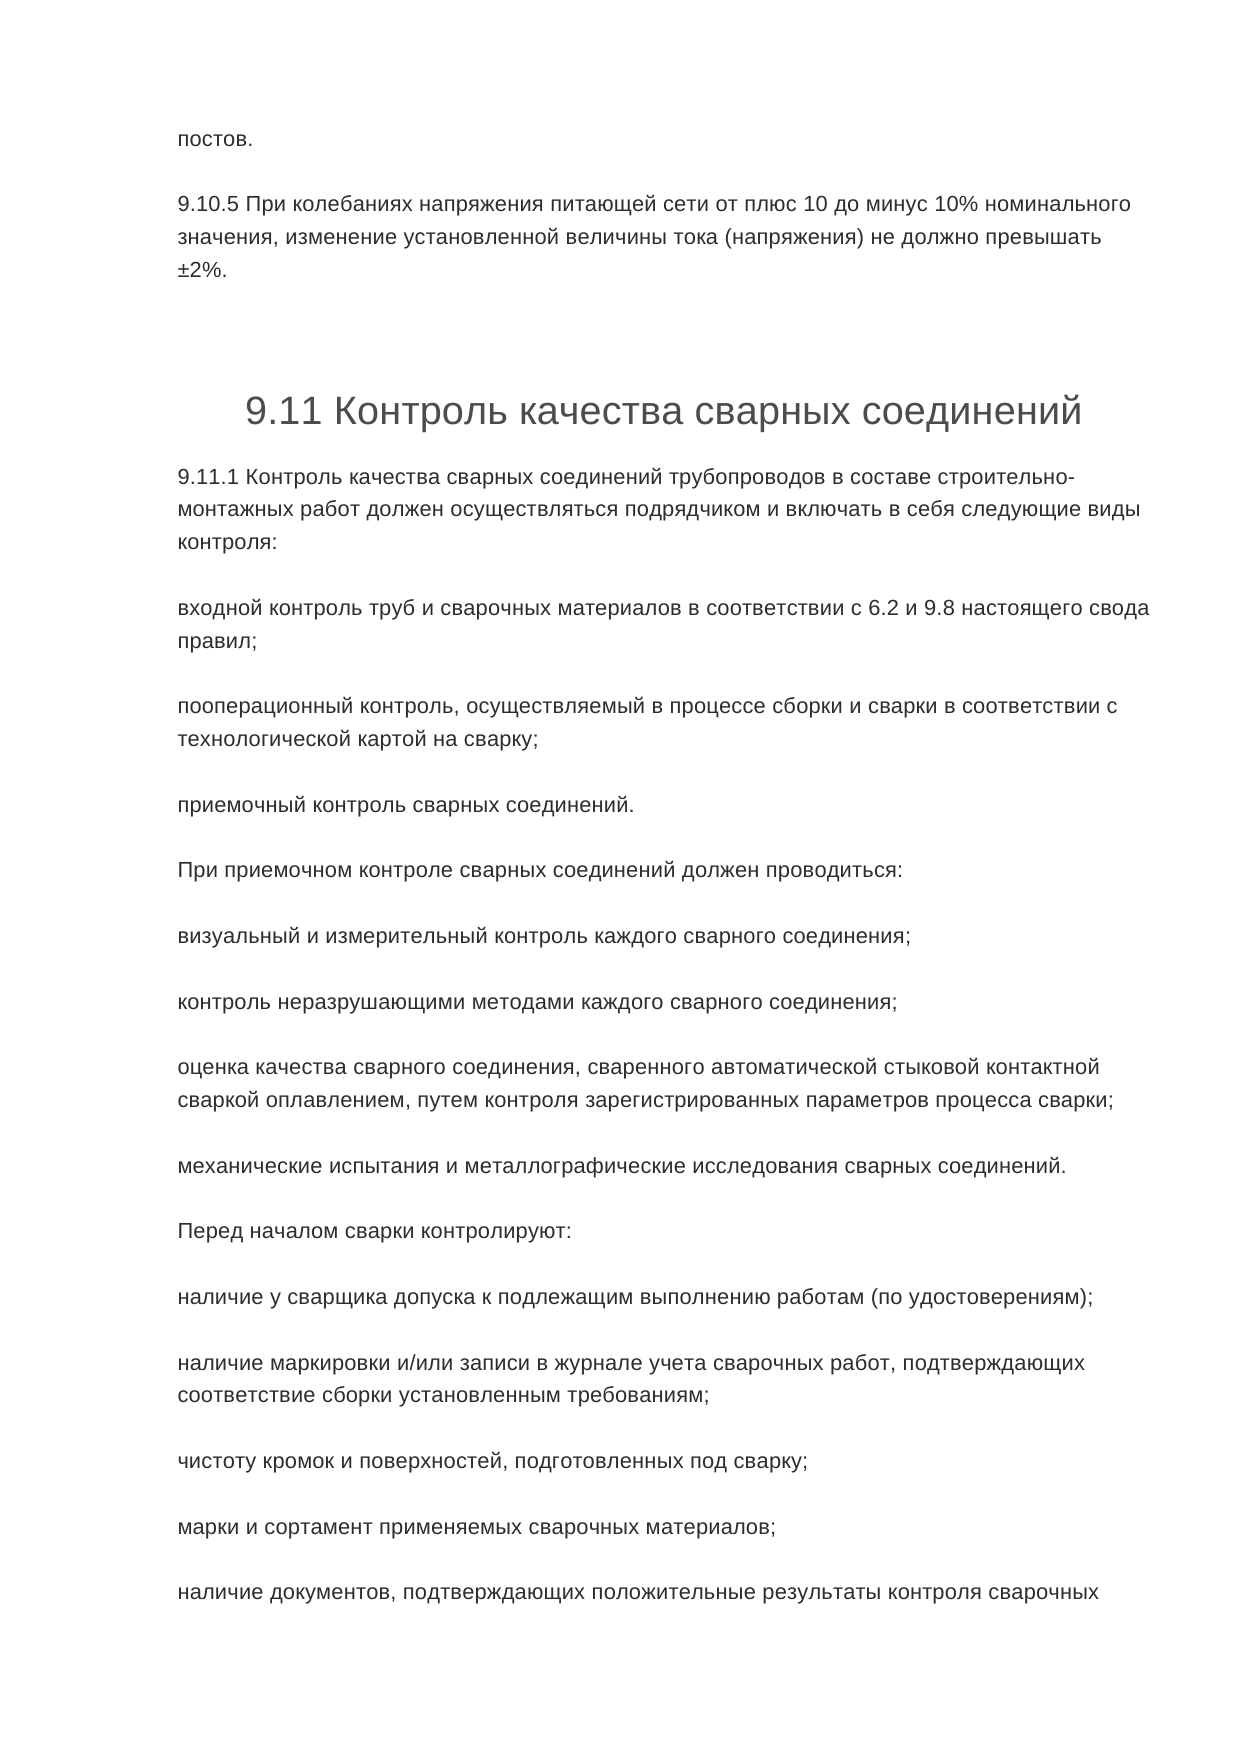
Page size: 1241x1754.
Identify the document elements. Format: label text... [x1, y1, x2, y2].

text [177, 118, 1152, 184]
text 9.10.5 При колебаниях напряжения питающей сети от плюс 10 до минус 10% номинального значения, изменение установленной величины тока (напряжения) не должно превышать ±2%. [177, 184, 1152, 348]
text 9.11 Контроль качества сварных соединений [177, 387, 1152, 432]
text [177, 456, 1152, 1604]
